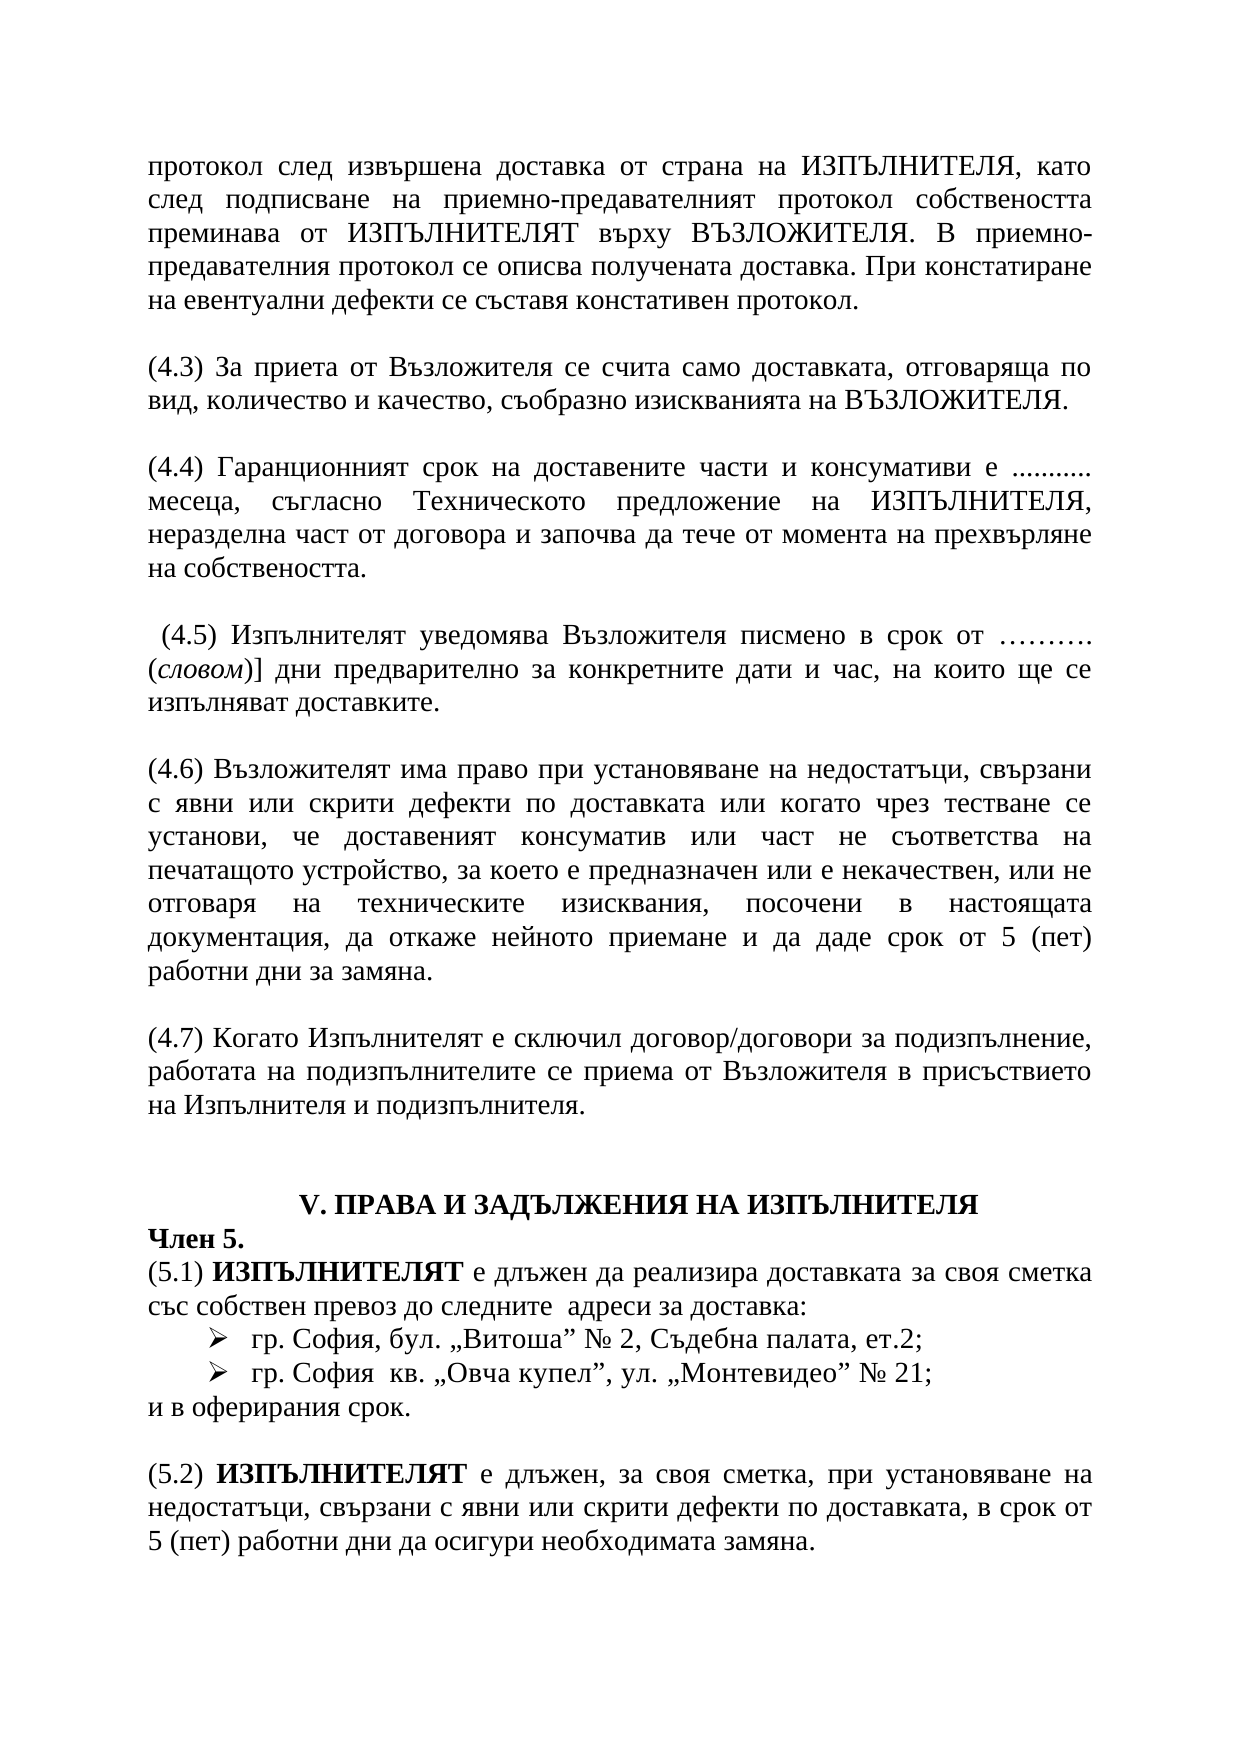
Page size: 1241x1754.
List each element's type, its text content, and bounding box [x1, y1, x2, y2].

text (4.3) За приета от Възложителя се счита само доставката, отговаряща по вид, количество и качество, съобразно изискванията на ВЪЗЛОЖИТЕЛЯ. [148, 349, 1093, 416]
text (4.7) Когато Изпълнителят е сключил договор/договори за подизпълнение, работата на подизпълнителите се приема от Възложителя в присъствието на Изпълнителя и подизпълнителя. [148, 1020, 1093, 1120]
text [148, 148, 1093, 315]
text Член 5. [148, 1221, 1093, 1254]
text (4.4) Гаранционният срок на доставените части и консумативи е ........... месеца, съгласно Техническото предложение на ИЗПЪЛНИТЕЛЯ, неразделна част от договора и започва да тече от момента на прехвърляне на собствеността. [148, 449, 1093, 584]
text (5.1) ИЗПЪЛНИТЕЛЯТ е длъжен да реализира доставката за своя сметка със собствен превоз до следните адреси за доставка: [148, 1254, 1093, 1322]
list гр. София кв. „Овча купел”, ул. „Монтевидео” № 21; [207, 1355, 1093, 1389]
text (4.6) Възложителят има право при установяване на недостатъци, свързани с явни или скрити дефекти по доставката или когато чрез тестване се установи, че доставеният консуматив или част не съответства на печатащото устройство, за което е предназначен или е некачествен, или не отговаря на техническите изисквания, посочени в настоящата документация, да откаже нейното приемане и да даде срок от 5 (пет) работни дни за замяна. [148, 751, 1093, 986]
text V. ПРАВА И ЗАДЪЛЖЕНИЯ НА ИЗПЪЛНИТЕЛЯ [185, 1187, 1093, 1221]
list гр. София, бул. „Витоша” № 2, Съдебна палата, ет.2; [207, 1322, 1093, 1355]
text и в оферирания срок. [148, 1389, 1093, 1422]
text (5.2) ИЗПЪЛНИТЕЛЯТ е длъжен, за своя сметка, при установяване на недостатъци, свързани с явни или скрити дефекти по доставката, в срок от 5 (пет) работни дни да осигури необходимата замяна. [148, 1456, 1093, 1557]
text (4.5) Изпълнителят уведомява Възложителя писмено в срок от ………. (словом)] дни предварително за конкретните дати и час, на които ще се изпълняват доставките. [148, 617, 1093, 718]
